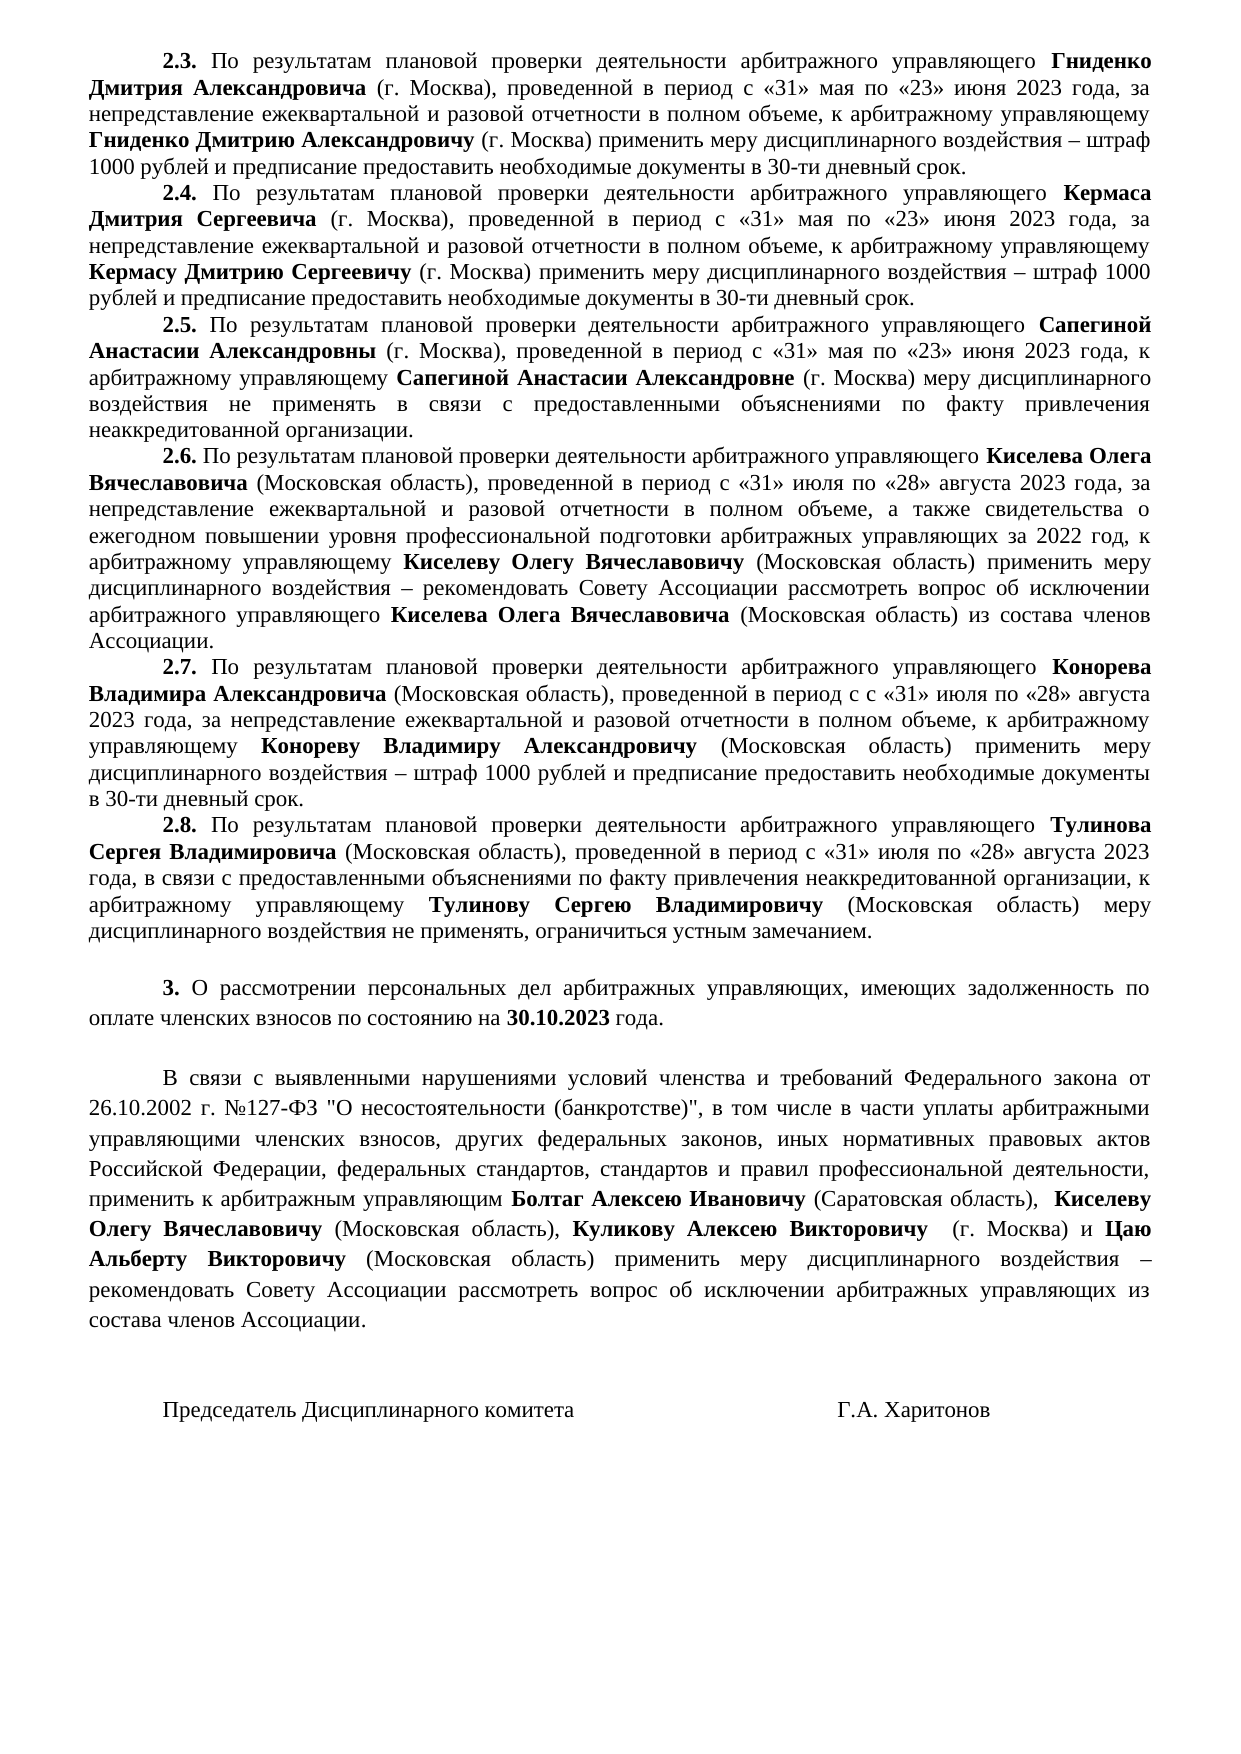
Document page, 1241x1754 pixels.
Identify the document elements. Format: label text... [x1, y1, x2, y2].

text 2.7. По результатам плановой проверки деятельности арбитражного управляющего Конорева Владимира Александровича (Московская область), проведенной в период с с «31» июля по «28» августа 2023 года, за непредставление ежеквартальной и разовой отчетности в полном объеме, к арбитражному управляющему Конореву Владимиру Александровичу (Московская область) применить меру дисциплинарного воздействия – штраф 1000 рублей и предписание предоставить необходимые документы в 30-ти дневный срок. [89, 653, 1152, 812]
text 2.4. По результатам плановой проверки деятельности арбитражного управляющего Кермаса Дмитрия Сергеевича (г. Москва), проведенной в период с «31» мая по «23» июня 2023 года, за непредставление ежеквартальной и разовой отчетности в полном объеме, к арбитражному управляющему Кермасу Дмитрию Сергеевичу (г. Москва) применить меру дисциплинарного воздействия – штраф 1000 рублей и предписание предоставить необходимые документы в 30-ти дневный срок. [89, 179, 1152, 311]
text 2.6. По результатам плановой проверки деятельности арбитражного управляющего Киселева Олега Вячеславовича (Московская область), проведенной в период с «31» июля по «28» августа 2023 года, за непредставление ежеквартальной и разовой отчетности в полном объеме, а также свидетельства о ежегодном повышении уровня профессиональной подготовки арбитражных управляющих за 2022 год, к арбитражному управляющему Киселеву Олегу Вячеславовичу (Московская область) применить меру дисциплинарного воздействия – рекомендовать Совету Ассоциации рассмотреть вопрос об исключении арбитражного управляющего Киселева Олега Вячеславовича (Московская область) из состава членов Ассоциации. [89, 443, 1152, 653]
text В связи с выявленными нарушениями условий членства и требований Федерального закона от 26.10.2002 г. №127-ФЗ "О несостоятельности (банкротстве)", в том числе в части уплаты арбитражными управляющими членских взносов, других федеральных законов, иных нормативных правовых актов Российской Федерации, федеральных стандартов, стандартов и правил профессиональной деятельности, применить к арбитражным управляющим Болтаг Алексею Ивановичу (Саратовская область), Киселеву Олегу Вячеславовичу (Московская область), Куликову Алексею Викторовичу (г. Москва) и Цаю Альберту Викторовичу (Московская область) применить меру дисциплинарного воздействия – рекомендовать Совету Ассоциации рассмотреть вопрос об исключении арбитражных управляющих из состава членов Ассоциации. [89, 1064, 1152, 1332]
text 2.5. По результатам плановой проверки деятельности арбитражного управляющего Сапегиной Анастасии Александровны (г. Москва), проведенной в период с «31» мая по «23» июня 2023 года, к арбитражному управляющему Сапегиной Анастасии Александровне (г. Москва) меру дисциплинарного воздействия не применять в связи с предоставленными объяснениями по факту привлечения неаккредитованной организации. [89, 311, 1152, 443]
text 3. О рассмотрении персональных дел арбитражных управляющих, имеющих задолженность по оплате членских взносов по состоянию на 30.10.2023 года. [89, 973, 1152, 1030]
text 2.8. По результатам плановой проверки деятельности арбитражного управляющего Тулинова Сергея Владимировича (Московская область), проведенной в период с «31» июля по «28» августа 2023 года, в связи с предоставленными объяснениями по факту привлечения неаккредитованной организации, к арбитражному управляющему Тулинову Сергею Владимировичу (Московская область) меру дисциплинарного воздействия не применять, ограничиться устным замечанием. [89, 812, 1152, 943]
text Председатель Дисциплинарного комитета Г.А. Харитонов [89, 1396, 1152, 1423]
text 2.3. По результатам плановой проверки деятельности арбитражного управляющего Гниденко Дмитрия Александровича (г. Москва), проведенной в период с «31» мая по «23» июня 2023 года, за непредставление ежеквартальной и разовой отчетности в полном объеме, к арбитражному управляющему Гниденко Дмитрию Александровичу (г. Москва) применить меру дисциплинарного воздействия – штраф 1000 рублей и предписание предоставить необходимые документы в 30-ти дневный срок. [89, 47, 1152, 179]
